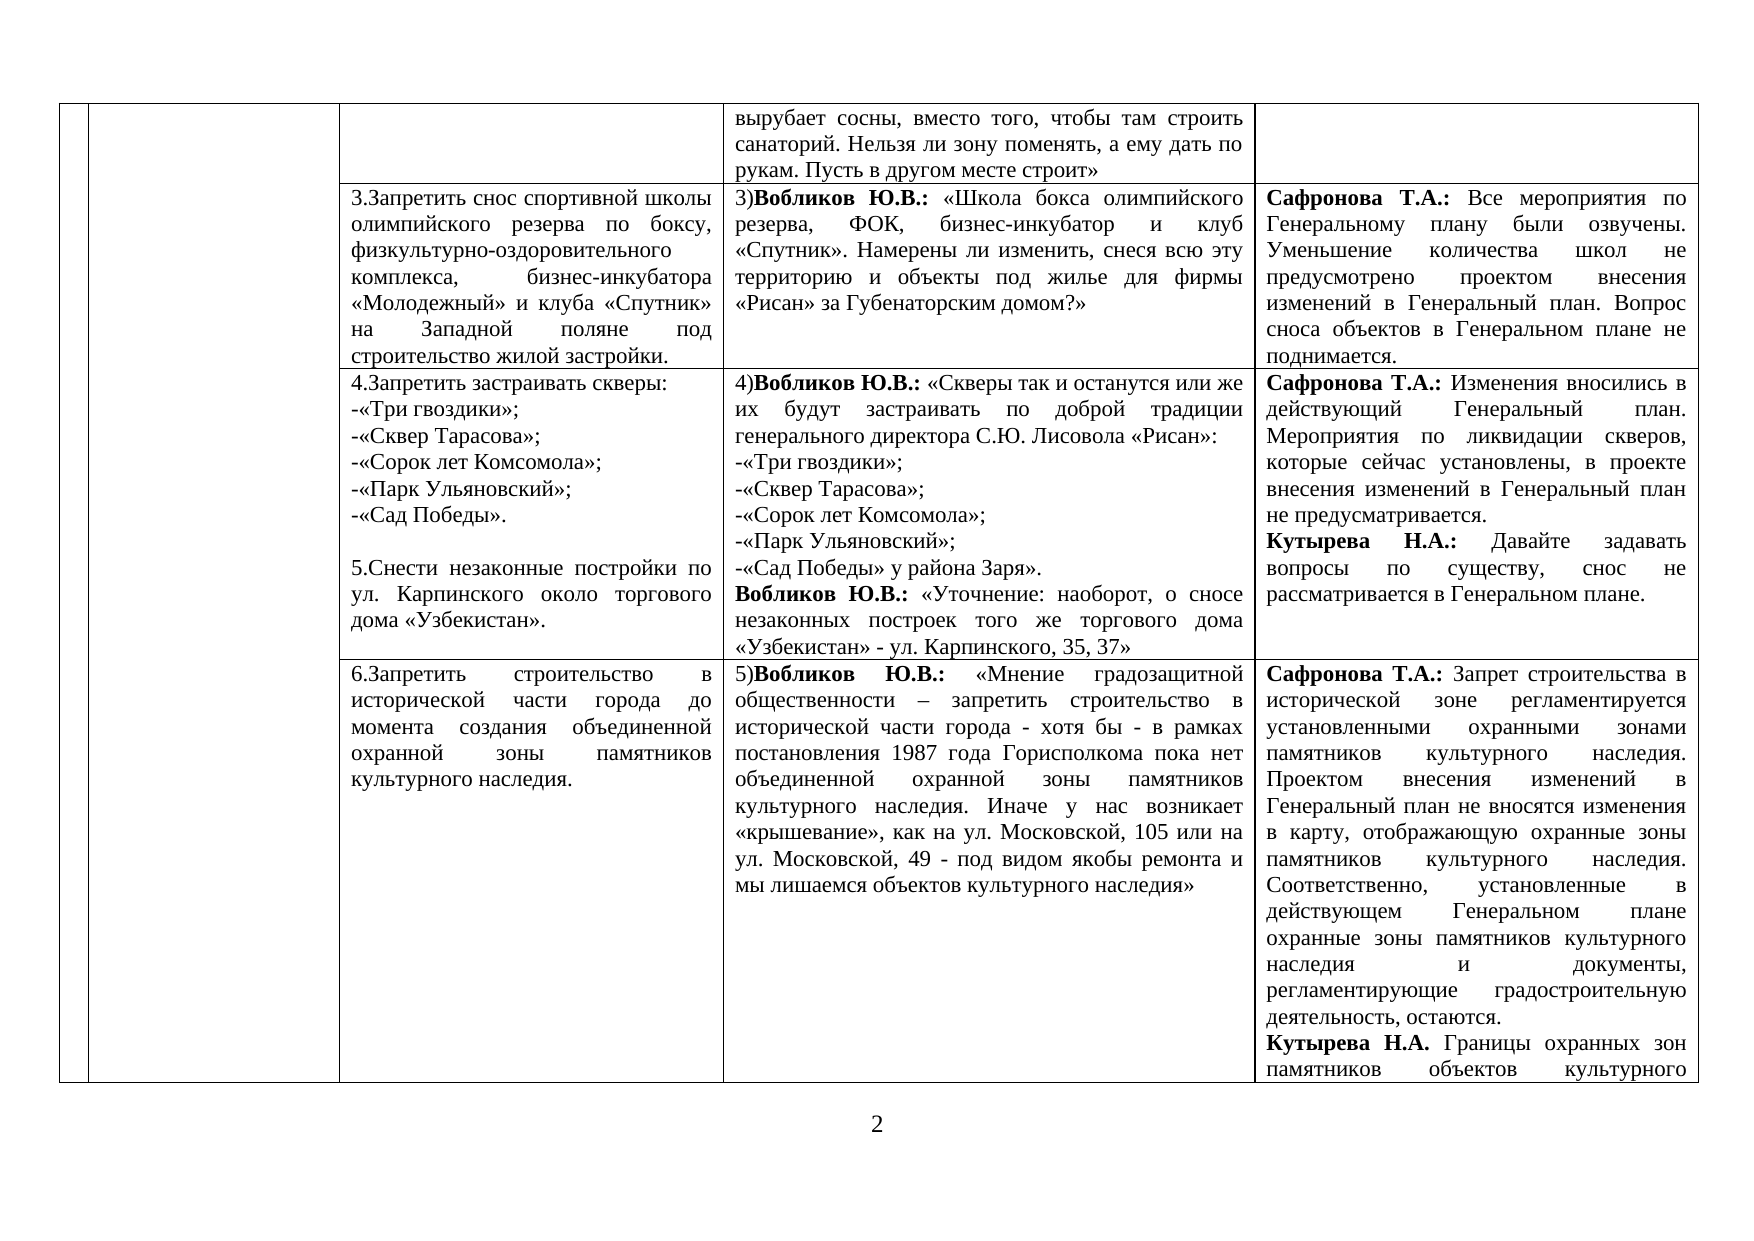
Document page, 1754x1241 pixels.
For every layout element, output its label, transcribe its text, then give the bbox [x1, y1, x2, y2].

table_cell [1256, 104, 1698, 183]
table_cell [724, 104, 1254, 183]
table_cell Сафронова Т.А.: Изменения вносились в действующий Генеральный план. Мероприятия по ликвидации скверов, которые сейчас установлены, в проекте внесения изменений в Генеральный план не предусматривается. Кутырева Н.А.: Давайте задавать вопросы по существу, снос не рассматривается в Генеральном плане. [1256, 369, 1698, 659]
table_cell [340, 660, 723, 1082]
table_cell Сафронова Т.А.: Все мероприятия по Генеральному плану были озвучены. Уменьшение количества школ не предусмотрено проектом внесения изменений в Генеральный план. Вопрос сноса объектов в Генеральном плане не поднимается. [1256, 184, 1698, 368]
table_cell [1256, 660, 1698, 1082]
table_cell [340, 104, 723, 183]
table_cell 3)Вобликов Ю.В.: «Школа бокса олимпийского резерва, ФОК, бизнес-инкубатор и клуб «Спутник». Намерены ли изменить, снеся всю эту территорию и объекты под жилье для фирмы «Рисан» за Губенаторским домом?» [724, 184, 1254, 368]
table_cell 4)Вобликов Ю.В.: «Скверы так и останутся или же их будут застраивать по доброй традиции генерального директора С.Ю. Лисовола «Рисан»: -«Три гвоздики»; -«Сквер Тарасова»; -«Сорок лет Комсомола»; -«Парк Ульяновский»; -«Сад Победы» у района Заря». Вобликов Ю.В.: «Уточнение: наоборот, о сносе незаконных построек того же торгового дома «Узбекистан» - ул. Карпинского, 35, 37» [724, 369, 1254, 659]
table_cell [724, 660, 1254, 1082]
table_cell 4.Запретить застраивать скверы: -«Три гвоздики»; -«Сквер Тарасова»; -«Сорок лет Комсомола»; -«Парк Ульяновский»; -«Сад Победы». 5.Снести незаконные постройки по ул. Карпинского около торгового дома «Узбекистан». [340, 369, 723, 659]
table_cell 3.Запретить снос спортивной школы олимпийского резерва по боксу, физкультурно-оздоровительного комплекса, бизнес-инкубатора «Молодежный» и клуба «Спутник» на Западной поляне под строительство жилой застройки. [340, 184, 723, 368]
